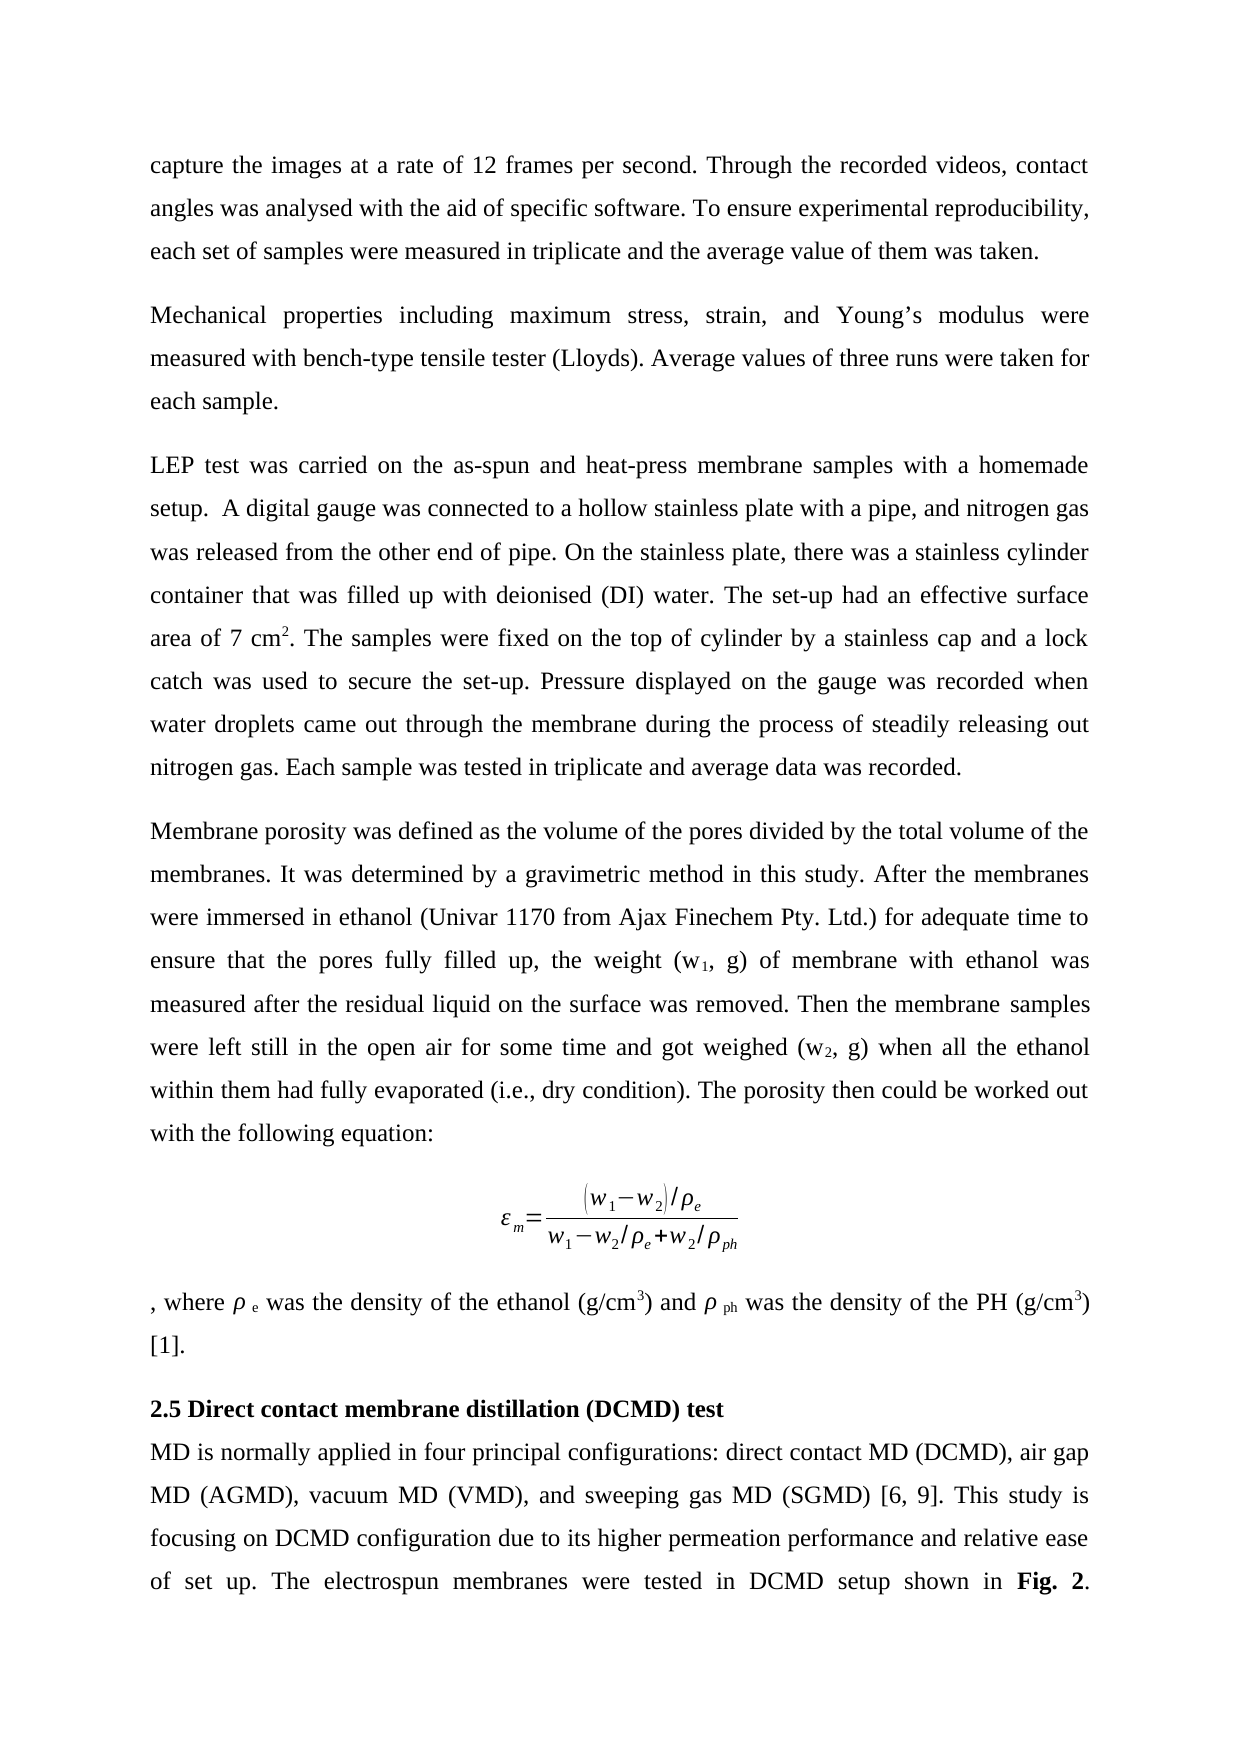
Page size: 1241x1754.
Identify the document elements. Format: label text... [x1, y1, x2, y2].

text Mechanical properties including maximum stress, strain, and Young’s modulus were measured with bench-type tensile tester (Lloyds). Average values of three runs were taken for each sample. [150, 300, 1090, 415]
text Membrane porosity was defined as the volume of the pores divided by the total volume of the membranes. It was determined by a gravimetric method in this study. After the membranes were immersed in ethanol (Univar 1170 from Ajax Finechem Pty. Ltd.) for adequate time to ensure that the pores fully filled up, the weight (w1, g) of membrane with ethanol was measured after the residual liquid on the surface was removed. Then the membrane samples were left still in the open air for some time and got weighed (w2, g) when all the ethanol within them had fully evaporated (i.e., dry condition). The porosity then could be worked out with the following equation: [150, 816, 1090, 1147]
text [150, 1437, 1090, 1595]
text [150, 150, 1090, 265]
text LEP test was carried on the as-spun and heat-press membrane samples with a homemade setup. A digital gauge was connected to a hollow stainless plate with a pipe, and nitrogen gas was released from the other end of pipe. On the stainless plate, there was a stainless cylinder container that was filled up with deionised (DI) water. The set-up had an effective surface area of 7 cm2. The samples were fixed on the top of cylinder by a stainless cap and a lock catch was used to secure the set-up. Pressure displayed on the gauge was recorded when water droplets came out through the membrane during the process of steadily releasing out nitrogen gas. Each sample was tested in triplicate and average data was recorded. [150, 450, 1090, 781]
subtitle 2.5 Direct contact membrane distillation (DCMD) test [150, 1394, 1090, 1422]
text , where e was the density of the ethanol (g/cm3) and ph was the density of the PH (g/cm3) [1]. [150, 1287, 1090, 1358]
